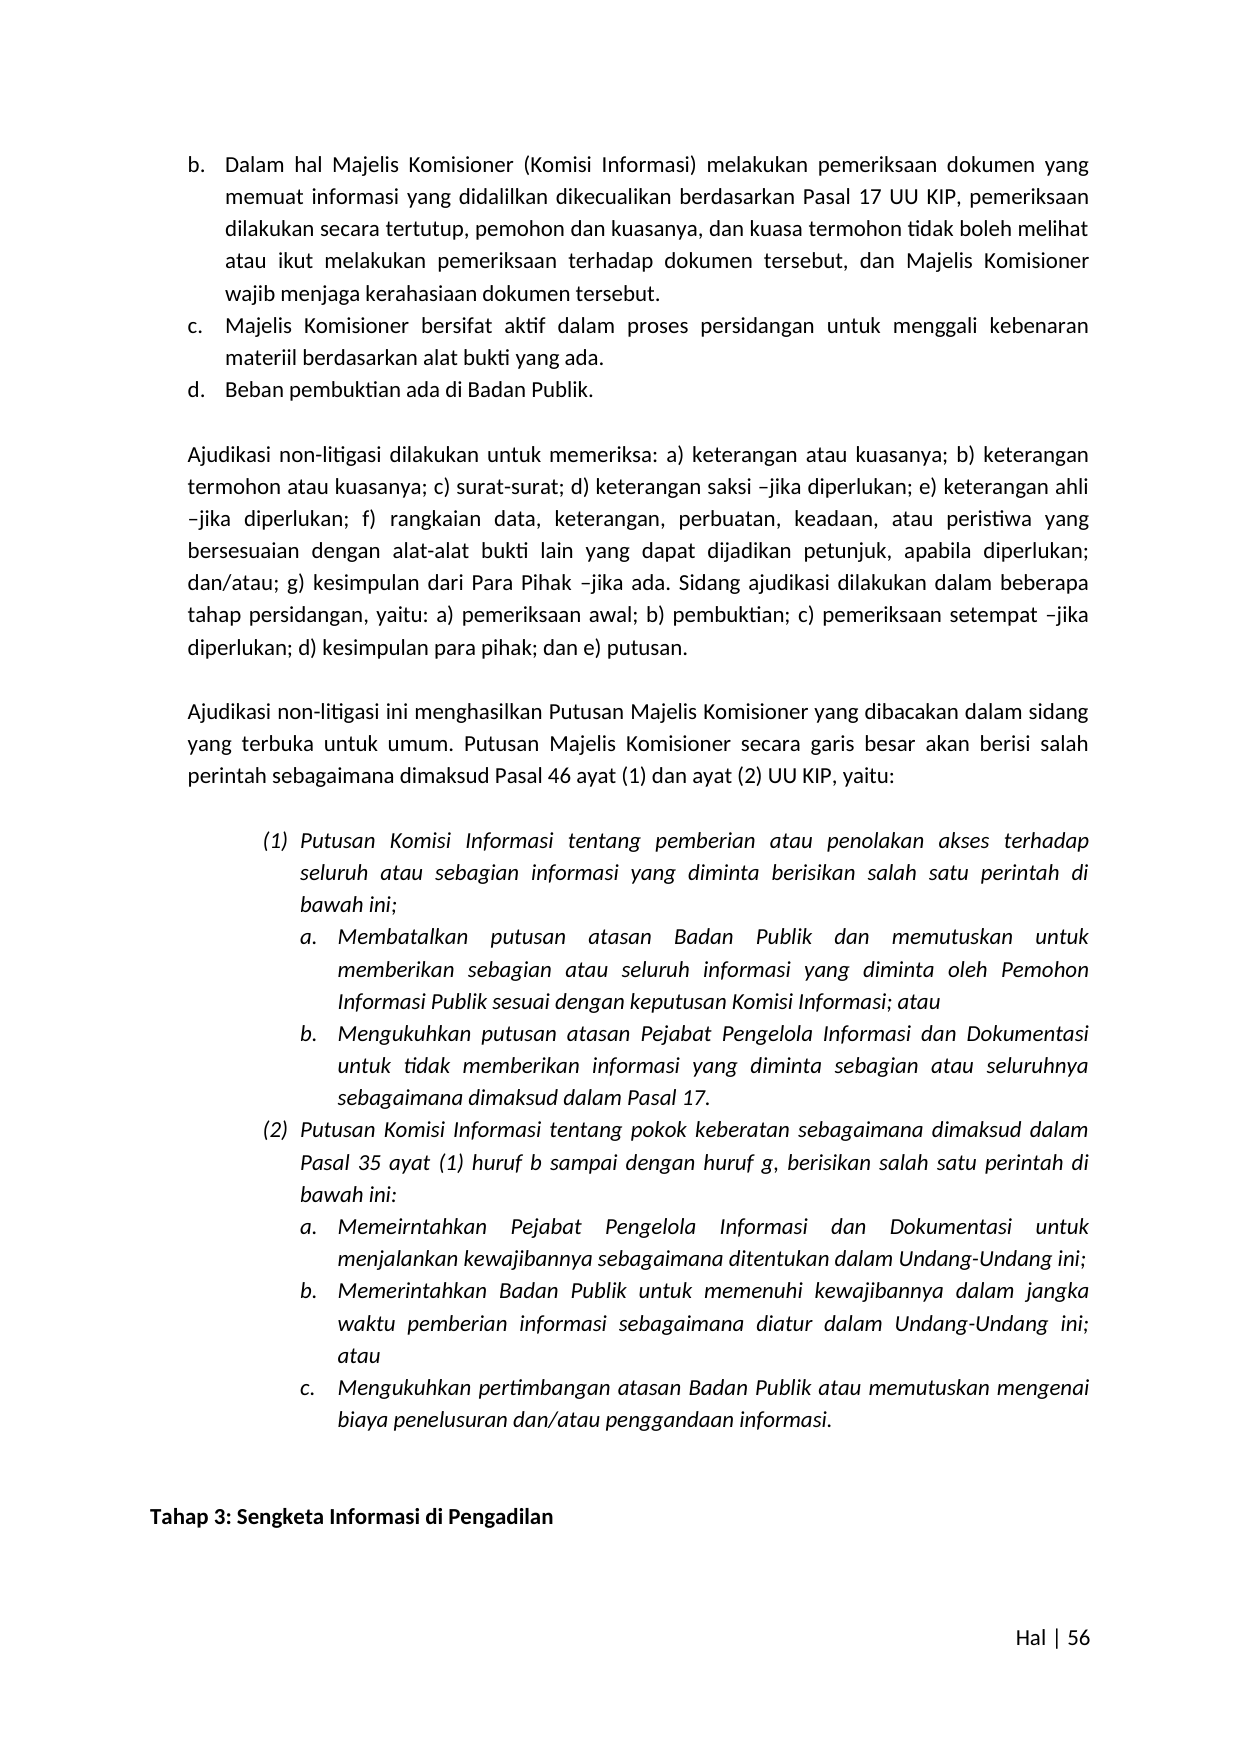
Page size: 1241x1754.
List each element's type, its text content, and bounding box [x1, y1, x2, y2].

list Mengukuhkan putusan atasan Pejabat Pengelola Informasi dan Dokumentasi untuk tidak memberikan informasi yang diminta sebagian atau seluruhnya sebagaimana dimaksud dalam Pasal 17. [300, 1019, 1090, 1111]
list Dalam hal Majelis Komisioner (Komisi Informasi) melakukan pemeriksaan dokumen yang memuat informasi yang didalilkan dikecualikan berdasarkan Pasal 17 UU KIP, pemeriksaan dilakukan secara tertutup, pemohon dan kuasanya, dan kuasa termohon tidak boleh melihat atau ikut melakukan pemeriksaan terhadap dokumen tersebut, dan Majelis Komisioner wajib menjaga kerahasiaan dokumen tersebut. [187, 150, 1090, 307]
list Beban pembuktian ada di Badan Publik. [187, 375, 1090, 403]
list Mengukuhkan pertimbangan atasan Badan Publik atau memutuskan mengenai biaya penelusuran dan/atau penggandaan informasi. [300, 1373, 1090, 1433]
list Majelis Komisioner bersifat aktif dalam proses persidangan untuk menggali kebenaran materiil berdasarkan alat bukti yang ada. [187, 311, 1090, 371]
list Memerintahkan Badan Publik untuk memenuhi kewajibannya dalam jangka waktu pemberian informasi sebagaimana diatur dalam Undang-Undang ini; atau [300, 1277, 1090, 1369]
list Putusan Komisi Informasi tentang pemberian atau penolakan akses terhadap seluruh atau sebagian informasi yang diminta berisikan salah satu perintah di bawah ini; [262, 826, 1090, 918]
list Memeirntahkan Pejabat Pengelola Informasi dan Dokumentasi untuk menjalankan kewajibannya sebagaimana ditentukan dalam Undang-Undang ini; [300, 1212, 1090, 1272]
text Ajudikasi non-litigasi ini menghasilkan Putusan Majelis Komisioner yang dibacakan dalam sidang yang terbuka untuk umum. Putusan Majelis Komisioner secara garis besar akan berisi salah perintah sebagaimana dimaksud Pasal 46 ayat (1) dan ayat (2) UU KIP, yaitu: [187, 697, 1090, 789]
text Ajudikasi non-litigasi dilakukan untuk memeriksa: a) keterangan atau kuasanya; b) keterangan termohon atau kuasanya; c) surat-surat; d) keterangan saksi –jika diperlukan; e) keterangan ahli –jika diperlukan; f) rangkaian data, keterangan, perbuatan, keadaan, atau peristiwa yang bersesuaian dengan alat-alat bukti lain yang dapat dijadikan petunjuk, apabila diperlukan; dan/atau; g) kesimpulan dari Para Pihak –jika ada. Sidang ajudikasi dilakukan dalam beberapa tahap persidangan, yaitu: a) pemeriksaan awal; b) pembuktian; c) pemeriksaan setempat –jika diperlukan; d) kesimpulan para pihak; dan e) putusan. [187, 440, 1090, 661]
text Tahap 3: Sengketa Informasi di Pengadilan [150, 1502, 1090, 1530]
list Membatalkan putusan atasan Badan Publik dan memutuskan untuk memberikan sebagian atau seluruh informasi yang diminta oleh Pemohon Informasi Publik sesuai dengan keputusan Komisi Informasi; atau [300, 922, 1090, 1015]
list Putusan Komisi Informasi tentang pokok keberatan sebagaimana dimaksud dalam Pasal 35 ayat (1) huruf b sampai dengan huruf g, berisikan salah satu perintah di bawah ini: [262, 1116, 1090, 1208]
